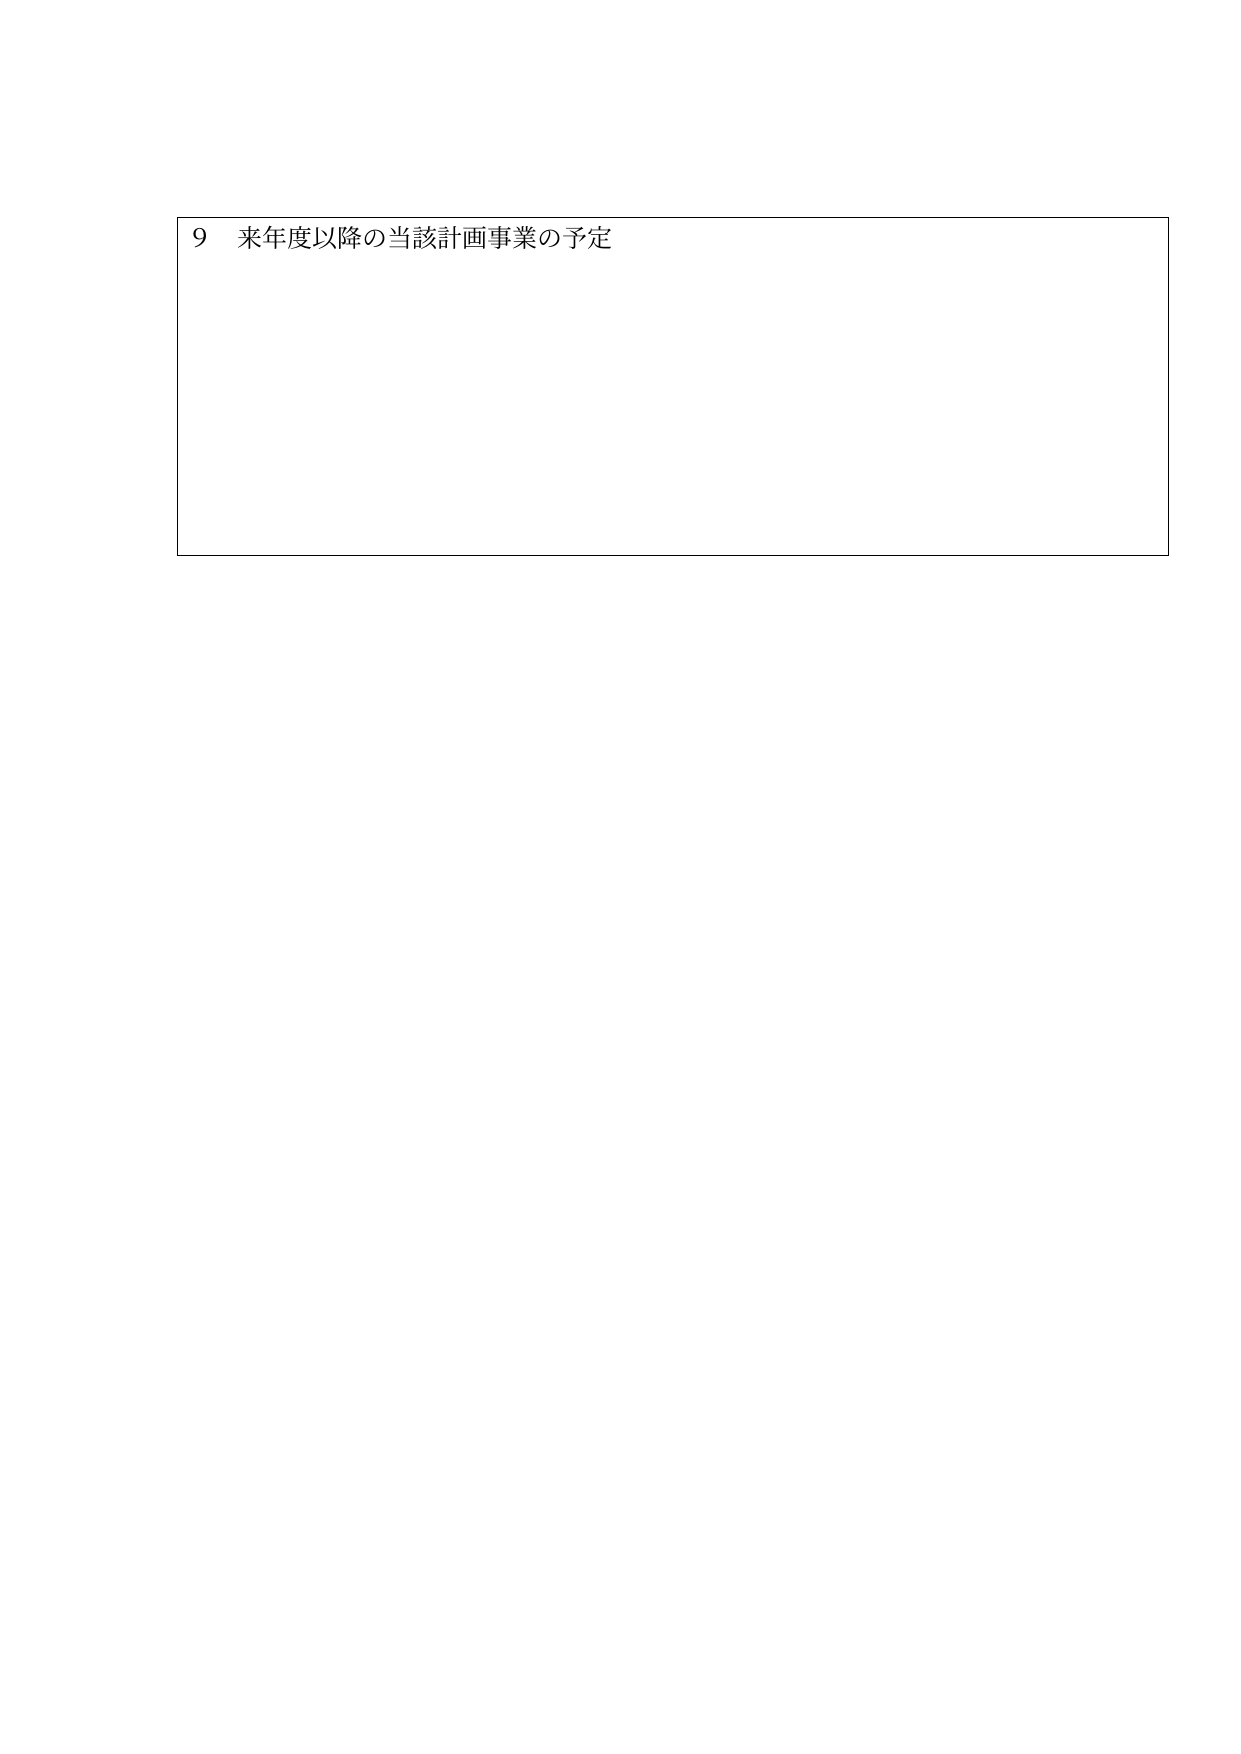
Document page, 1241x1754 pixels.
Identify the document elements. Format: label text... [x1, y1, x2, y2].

table_cell ９ 来年度以降の当該計画事業の予定 [178, 218, 1168, 555]
